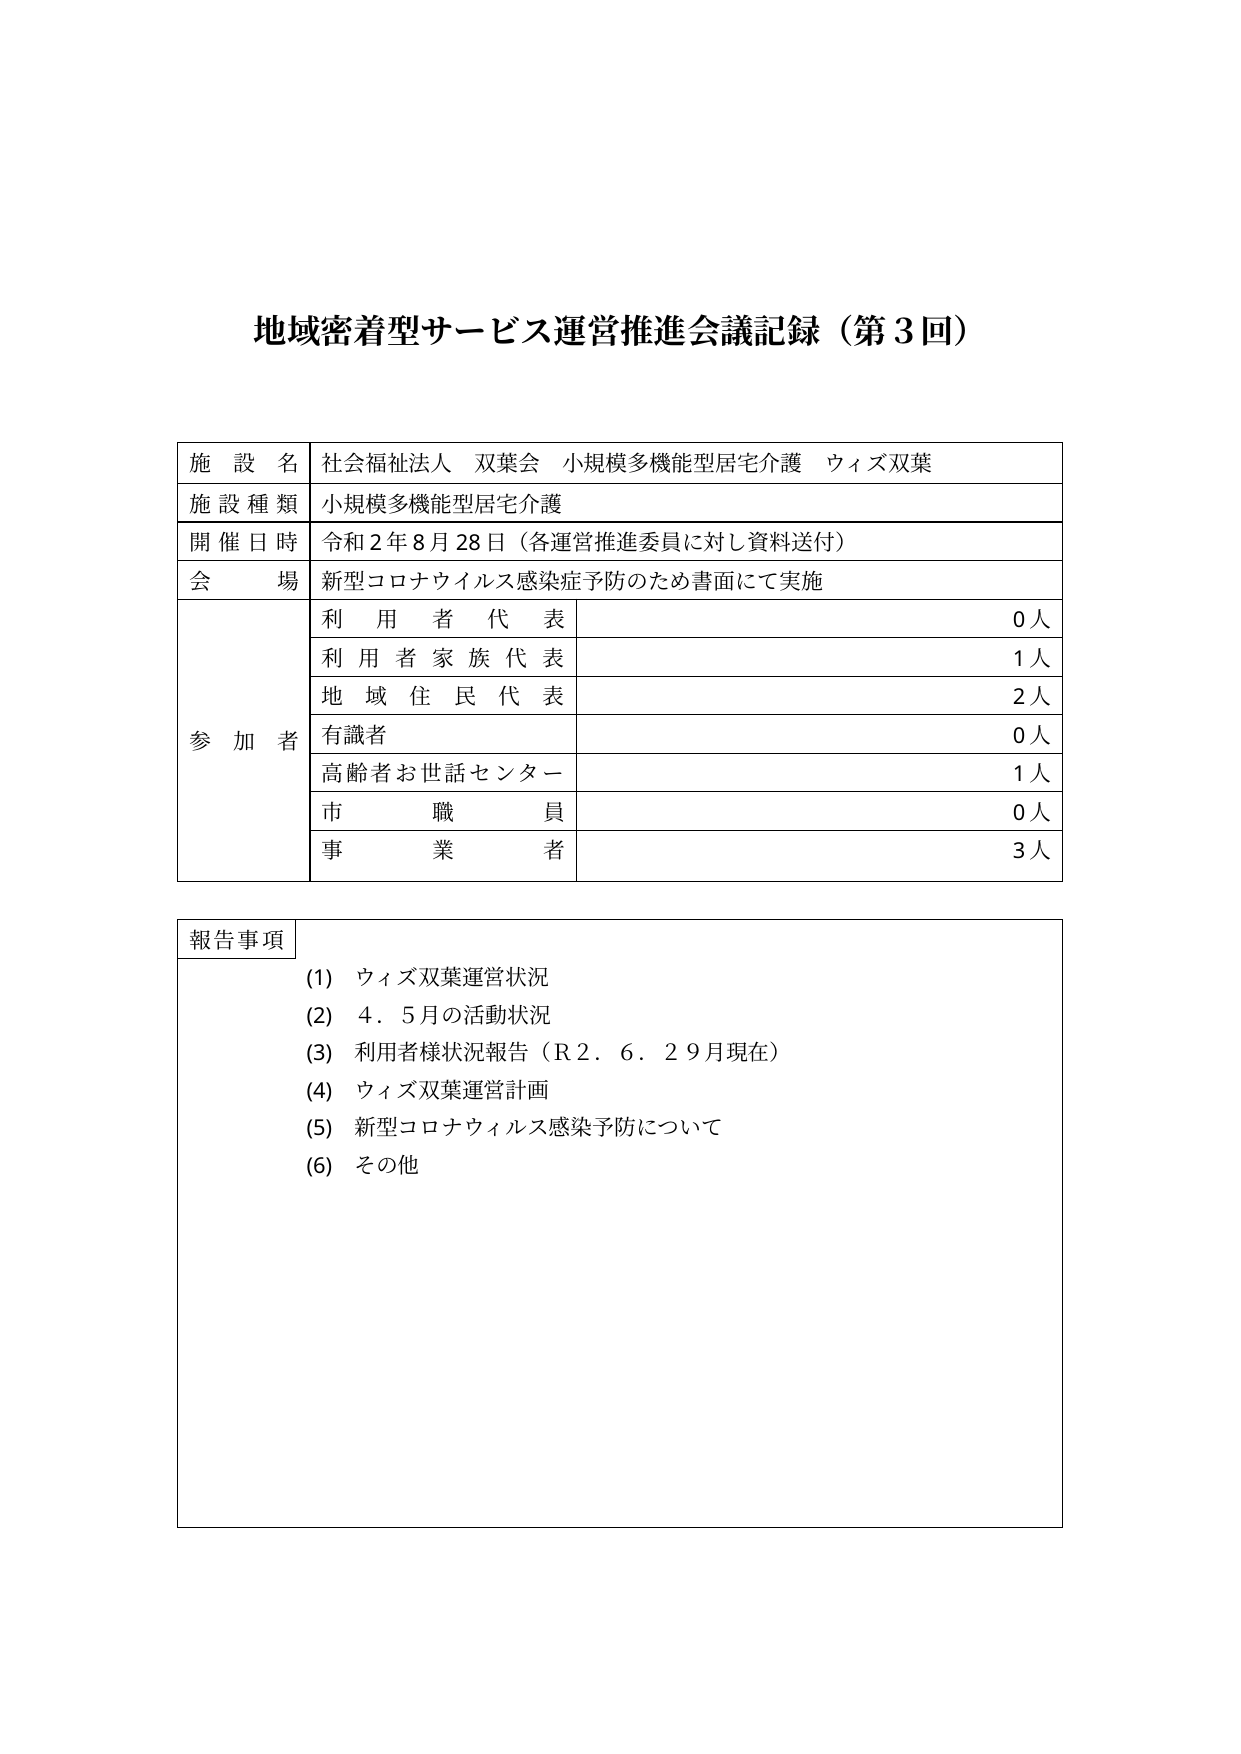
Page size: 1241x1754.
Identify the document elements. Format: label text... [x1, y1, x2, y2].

table_cell 開催日時 [178, 523, 309, 560]
text 地域密着型サービス運営推進会議記録（第３回） [177, 292, 1063, 367]
table_cell 3人 [577, 831, 1062, 881]
table_header 社会福祉法人 双葉会 小規模多機能型居宅介護 ウィズ双葉 [311, 443, 1062, 483]
table_header 施設名 [178, 443, 309, 483]
table_cell 1人 [577, 638, 1062, 676]
table_cell 会場 [178, 561, 309, 598]
table_cell 高齢者お世話センター [311, 754, 576, 791]
table_cell [178, 959, 295, 1527]
table_cell 0人 [577, 792, 1062, 830]
table_cell 有識者 [311, 715, 576, 753]
table_cell 施設種類 [178, 484, 309, 521]
table_cell 事業者 [311, 831, 576, 881]
table_cell 小規模多機能型居宅介護 [311, 484, 1062, 521]
table_cell 新型コロナウイルス感染症予防のため書面にて実施 [311, 561, 1062, 598]
table_cell 参加者 [178, 600, 309, 881]
table_header 報告事項 [178, 920, 295, 958]
table_cell 1人 [577, 754, 1062, 791]
table_cell 地域住民代表 [311, 677, 576, 714]
table_cell 市職員 [311, 792, 576, 830]
table_cell 利用者家族代表 [311, 638, 576, 676]
table_cell 2人 [577, 677, 1062, 714]
table_cell 利用者代表 [311, 600, 576, 637]
table_header (1) ウィズ双葉運営状況 (2) ４．５月の活動状況 (3) 利用者様状況報告（Ｒ２．６．２９月現在） (4) ウィズ双葉運営計画 (5) 新型コロナウィルス感染予防について (6) その他 [295, 920, 1062, 1527]
table_cell 令和2年8月28日（各運営推進委員に対し資料送付） [311, 523, 1062, 560]
table_cell 0人 [577, 715, 1062, 753]
table_cell 0人 [577, 600, 1062, 637]
